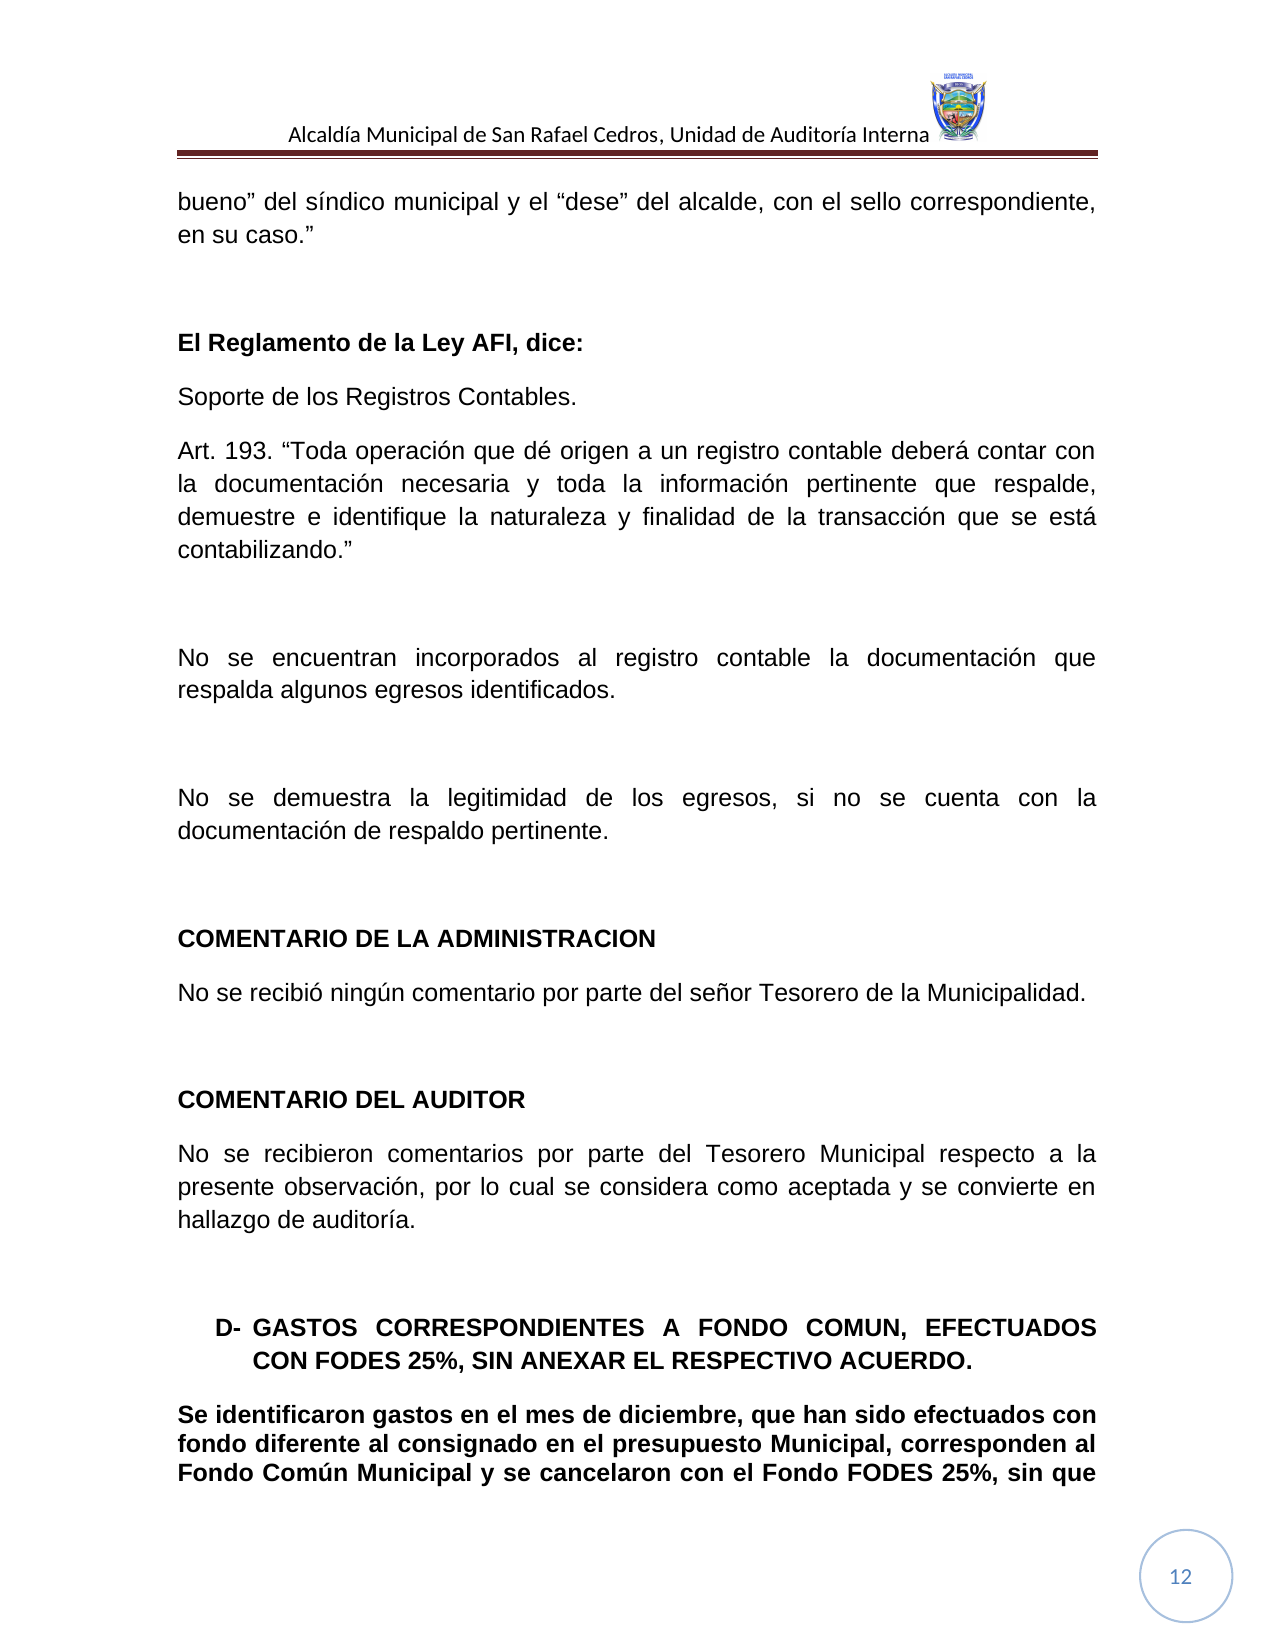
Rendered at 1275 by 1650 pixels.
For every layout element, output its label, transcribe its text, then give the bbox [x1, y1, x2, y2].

text El Reglamento de la Ley AFI, dice: [177, 328, 1098, 357]
text COMENTARIO DEL AUDITOR [177, 1086, 1098, 1114]
text COMENTARIO DE LA ADMINISTRACION [177, 924, 1098, 953]
text No se demuestra la legitimidad de los egresos, si no se cuenta con la documentación de respaldo pertinente. [177, 783, 1098, 845]
list GASTOS CORRESPONDIENTES A FONDO COMUN, EFECTUADOS CON FODES 25%, SIN ANEXAR EL RESPECTIVO ACUERDO. [215, 1313, 1098, 1375]
text No se recibió ningún comentario por parte del señor Tesorero de la Municipalidad. [177, 978, 1098, 1007]
text No se encuentran incorporados al registro contable la documentación que respalda algunos egresos identificados. [177, 642, 1098, 704]
text No se recibieron comentarios por parte del Tesorero Municipal respecto a la presente observación, por lo cual se considera como aceptada y se convierte en hallazgo de auditoría. [177, 1139, 1098, 1234]
text Art. 193. “Toda operación que dé origen a un registro contable deberá contar con la documentación necesaria y toda la información pertinente que respalde, demuestre e identifique la naturaleza y finalidad de la transacción que se está contabilizando.” [177, 436, 1098, 563]
text Soporte de los Registros Contables. [177, 382, 1098, 411]
picture [930, 73, 987, 142]
